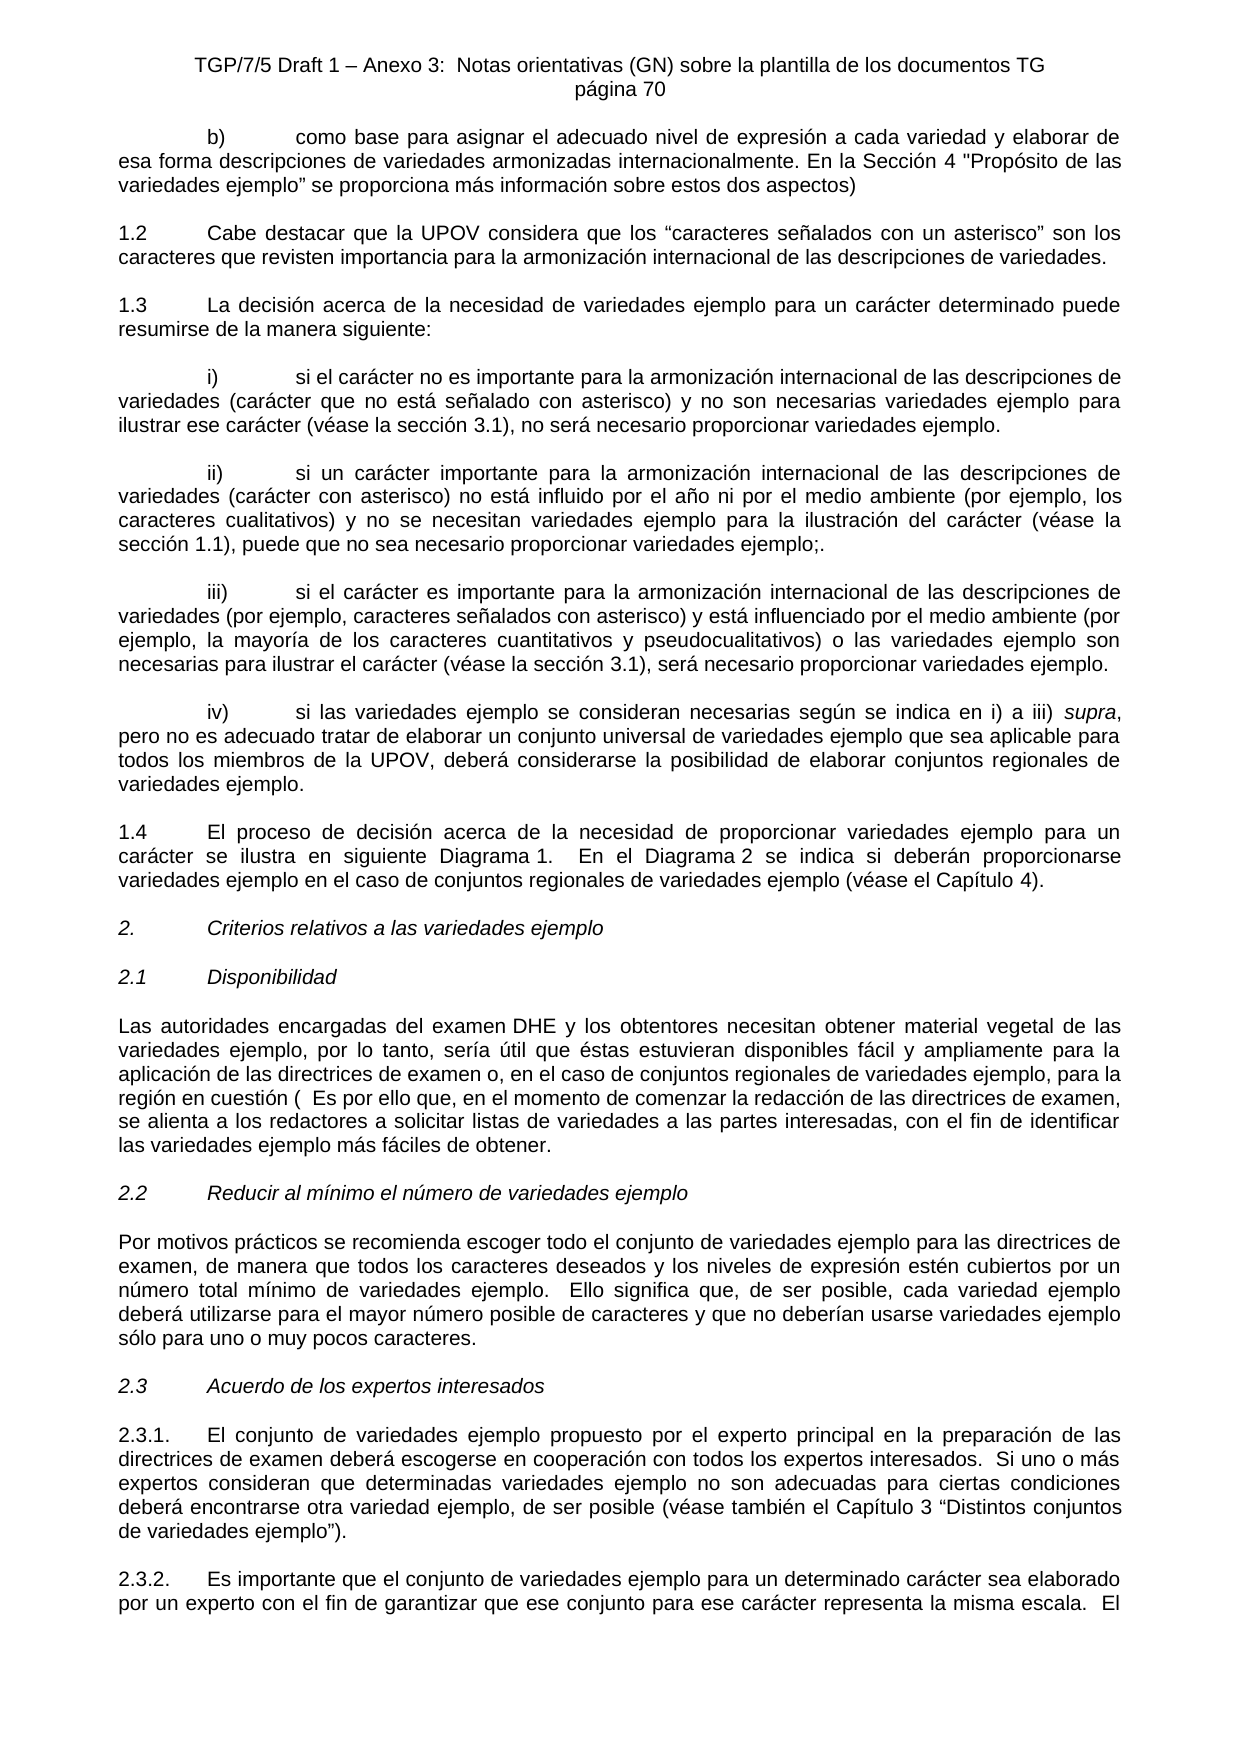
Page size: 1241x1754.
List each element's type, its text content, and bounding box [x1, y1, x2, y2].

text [118, 1567, 1122, 1614]
text ii) si un carácter importante para la armonización internacional de las descripciones de variedades (carácter con asterisco) no está influido por el año ni por el medio ambiente (por ejemplo, los caracteres cualitativos) y no se necesitan variedades ejemplo para la ilustración del carácter (véase la sección 1.1), puede que no sea necesario proporcionar variedades ejemplo;. [118, 460, 1122, 556]
text b) como base para asignar el adecuado nivel de expresión a cada variedad y elaborar de esa forma descripciones de variedades armonizadas internacionalmente. En la Sección 4 "Propósito de las variedades ejemplo” se proporciona más información sobre estos dos aspectos) [118, 125, 1122, 197]
text Por motivos prácticos se recomienda escoger todo el conjunto de variedades ejemplo para las directrices de examen, de manera que todos los caracteres deseados y los niveles de expresión estén cubiertos por un número total mínimo de variedades ejemplo. Ello significa que, de ser posible, cada variedad ejemplo deberá utilizarse para el mayor número posible de caracteres y que no deberían usarse variedades ejemplo sólo para uno o muy pocos caracteres. [118, 1230, 1122, 1350]
text iii) si el carácter es importante para la armonización internacional de las descripciones de variedades (por ejemplo, caracteres señalados con asterisco) y está influenciado por el medio ambiente (por ejemplo, la mayoría de los caracteres cuantitativos y pseudocualitativos) o las variedades ejemplo son necesarias para ilustrar el carácter (véase la sección 3.1), será necesario proporcionar variedades ejemplo. [118, 580, 1122, 676]
subtitle 2.1 Disponibilidad [118, 964, 1122, 988]
text Las autoridades encargadas del examen DHE y los obtentores necesitan obtener material vegetal de las variedades ejemplo, por lo tanto, sería útil que éstas estuvieran disponibles fácil y ampliamente para la aplicación de las directrices de examen o, en el caso de conjuntos regionales de variedades ejemplo, para la región en cuestión ( Es por ello que, en el momento de comenzar la redacción de las directrices de examen, se alienta a los redactores a solicitar listas de variedades a las partes interesadas, con el fin de identificar las variedades ejemplo más fáciles de obtener. [118, 1013, 1122, 1157]
text iv) si las variedades ejemplo se consideran necesarias según se indica en i) a iii) supra, pero no es adecuado tratar de elaborar un conjunto universal de variedades ejemplo que sea aplicable para todos los miembros de la UPOV, deberá considerarse la posibilidad de elaborar conjuntos regionales de variedades ejemplo. [118, 700, 1122, 796]
subtitle 2.3 Acuerdo de los expertos interesados [118, 1374, 1122, 1398]
text i) si el carácter no es importante para la armonización internacional de las descripciones de variedades (carácter que no está señalado con asterisco) y no son necesarias variedades ejemplo para ilustrar ese carácter (véase la sección 3.1), no será necesario proporcionar variedades ejemplo. [118, 364, 1122, 436]
text 1.2 Cabe destacar que la UPOV considera que los “caracteres señalados con un asterisco” son los caracteres que revisten importancia para la armonización internacional de las descripciones de variedades. [118, 221, 1122, 269]
subtitle 2.2 Reducir al mínimo el número de variedades ejemplo [118, 1181, 1122, 1205]
text 2.3.1. El conjunto de variedades ejemplo propuesto por el experto principal en la preparación de las directrices de examen deberá escogerse en cooperación con todos los expertos interesados. Si uno o más expertos consideran que determinadas variedades ejemplo no son adecuadas para ciertas condiciones deberá encontrarse otra variedad ejemplo, de ser posible (véase también el Capítulo 3 “Distintos conjuntos de variedades ejemplo”). [118, 1423, 1122, 1543]
text 1.3 La decisión acerca de la necesidad de variedades ejemplo para un carácter determinado puede resumirse de la manera siguiente: [118, 293, 1122, 341]
text 1.4 El proceso de decisión acerca de la necesidad de proporcionar variedades ejemplo para un carácter se ilustra en siguiente Diagrama 1. En el Diagrama 2 se indica si deberán proporcionarse variedades ejemplo en el caso de conjuntos regionales de variedades ejemplo (véase el Capítulo 4). [118, 820, 1122, 892]
subtitle 2. Criterios relativos a las variedades ejemplo [118, 916, 1122, 939]
